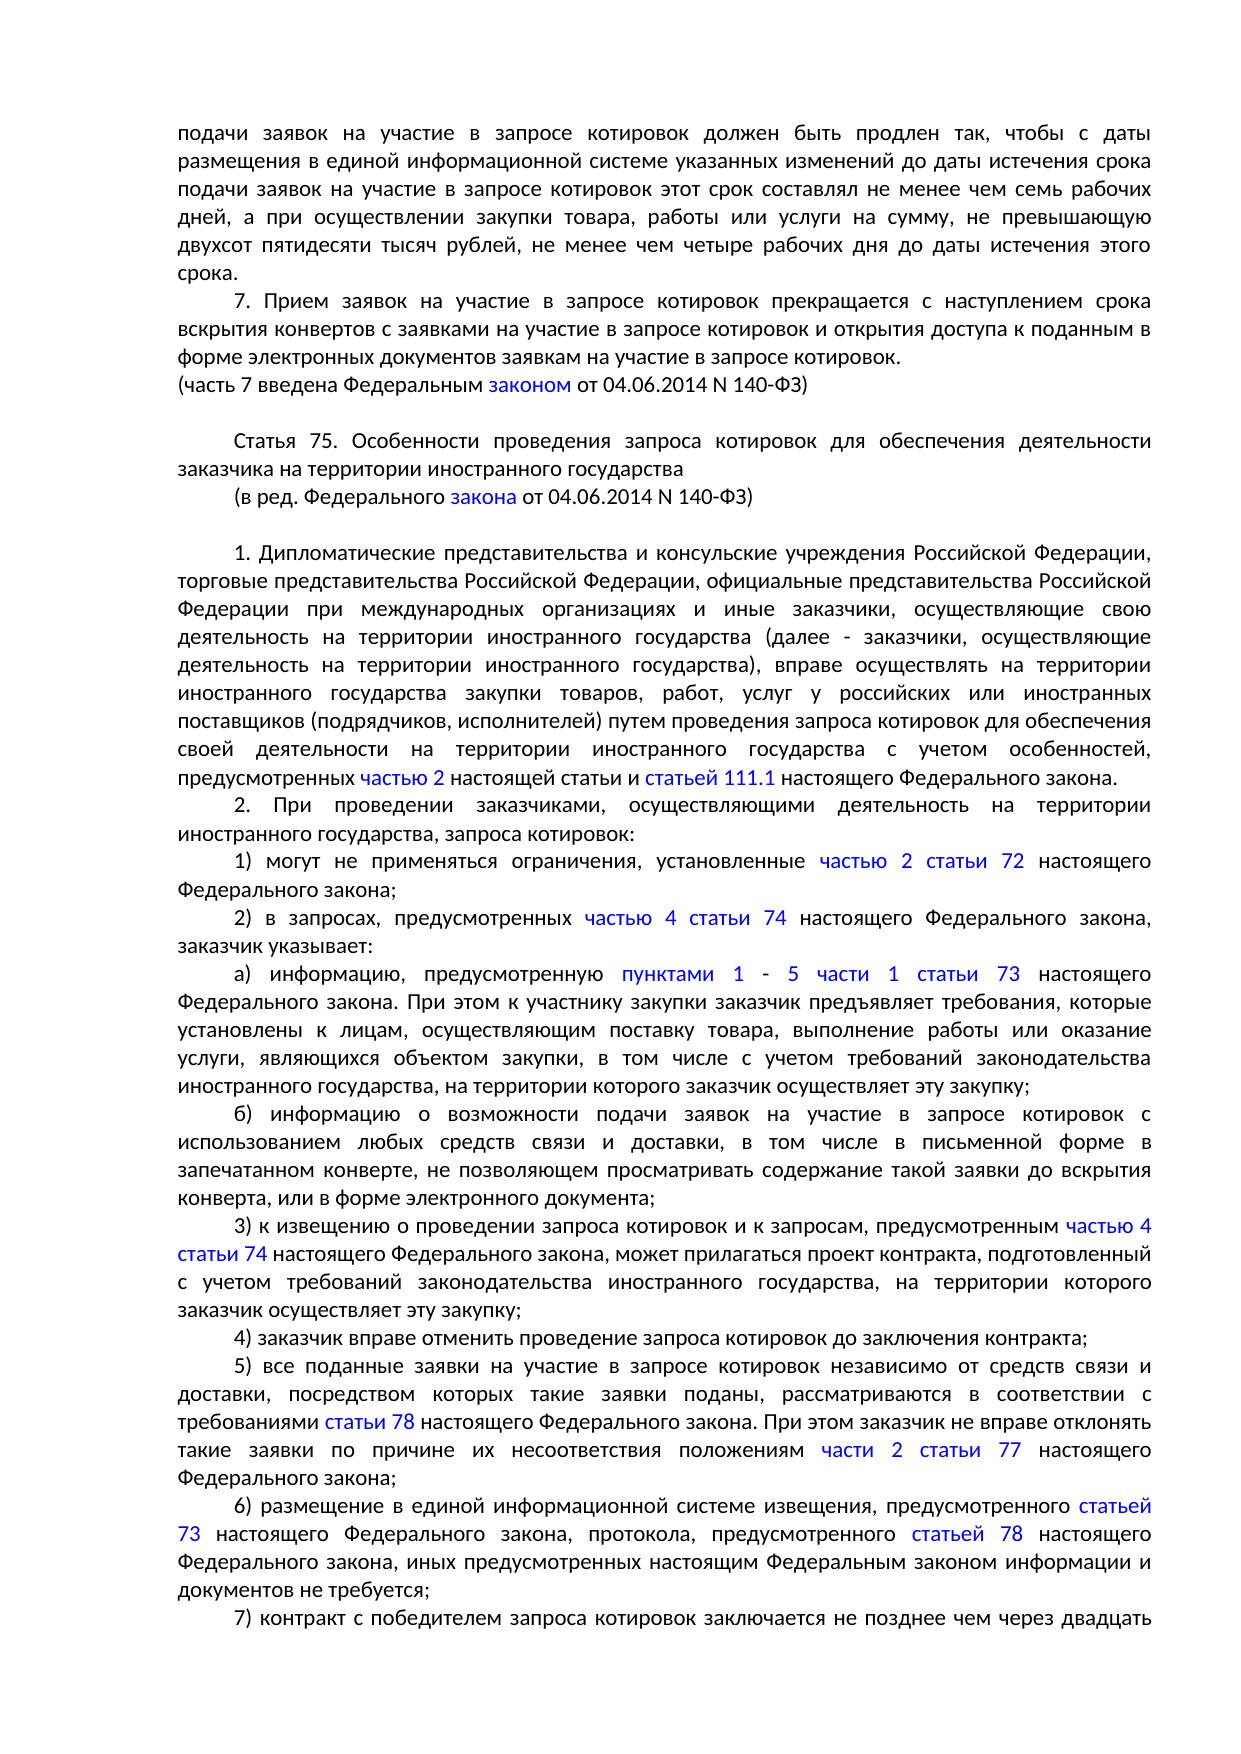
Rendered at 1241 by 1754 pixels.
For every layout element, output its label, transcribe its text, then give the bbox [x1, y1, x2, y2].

text 5) все поданные заявки на участие в запросе котировок независимо от средств связи и доставки, посредством которых такие заявки поданы, рассматриваются в соответствии с требованиями статьи 78 настоящего Федерального закона. При этом заказчик не вправе отклонять такие заявки по причине их несоответствия положениям части 2 статьи 77 настоящего Федерального закона; [177, 1351, 1152, 1491]
text Статья 75. Особенности проведения запроса котировок для обеспечения деятельности заказчика на территории иностранного государства [177, 426, 1152, 482]
text 4) заказчик вправе отменить проведение запроса котировок до заключения контракта; [177, 1323, 1152, 1351]
text 7. Прием заявок на участие в запросе котировок прекращается с наступлением срока вскрытия конвертов с заявками на участие в запросе котировок и открытия доступа к поданным в форме электронных документов заявкам на участие в запросе котировок. [177, 286, 1152, 370]
text 2) в запросах, предусмотренных частью 4 статьи 74 настоящего Федерального закона, заказчик указывает: [177, 903, 1152, 959]
text (часть 7 введена Федеральным законом от 04.06.2014 N 140-ФЗ) [177, 370, 1152, 398]
text 2. При проведении заказчиками, осуществляющими деятельность на территории иностранного государства, запроса котировок: [177, 791, 1152, 847]
text 1) могут не применяться ограничения, установленные частью 2 статьи 72 настоящего Федерального закона; [177, 847, 1152, 903]
text а) информацию, предусмотренную пунктами 1 - 5 части 1 статьи 73 настоящего Федерального закона. При этом к участнику закупки заказчик предъявляет требования, которые установлены к лицам, осуществляющим поставку товара, выполнение работы или оказание услуги, являющихся объектом закупки, в том числе с учетом требований законодательства иностранного государства, на территории которого заказчик осуществляет эту закупку; [177, 959, 1152, 1099]
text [177, 118, 1152, 286]
text 6) размещение в единой информационной системе извещения, предусмотренного статьей 73 настоящего Федерального закона, протокола, предусмотренного статьей 78 настоящего Федерального закона, иных предусмотренных настоящим Федеральным законом информации и документов не требуется; [177, 1491, 1152, 1603]
text (в ред. Федерального закона от 04.06.2014 N 140-ФЗ) [177, 482, 1152, 510]
text б) информацию о возможности подачи заявок на участие в запросе котировок с использованием любых средств связи и доставки, в том числе в письменной форме в запечатанном конверте, не позволяющем просматривать содержание такой заявки до вскрытия конверта, или в форме электронного документа; [177, 1099, 1152, 1211]
text 1. Дипломатические представительства и консульские учреждения Российской Федерации, торговые представительства Российской Федерации, официальные представительства Российской Федерации при международных организациях и иные заказчики, осуществляющие свою деятельность на территории иностранного государства (далее - заказчики, осуществляющие деятельность на территории иностранного государства), вправе осуществлять на территории иностранного государства закупки товаров, работ, услуг у российских или иностранных поставщиков (подрядчиков, исполнителей) путем проведения запроса котировок для обеспечения своей деятельности на территории иностранного государства с учетом особенностей, предусмотренных частью 2 настоящей статьи и статьей 111.1 настоящего Федерального закона. [177, 538, 1152, 791]
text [177, 1603, 1152, 1631]
text 3) к извещению о проведении запроса котировок и к запросам, предусмотренным частью 4 статьи 74 настоящего Федерального закона, может прилагаться проект контракта, подготовленный с учетом требований законодательства иностранного государства, на территории которого заказчик осуществляет эту закупку; [177, 1211, 1152, 1323]
